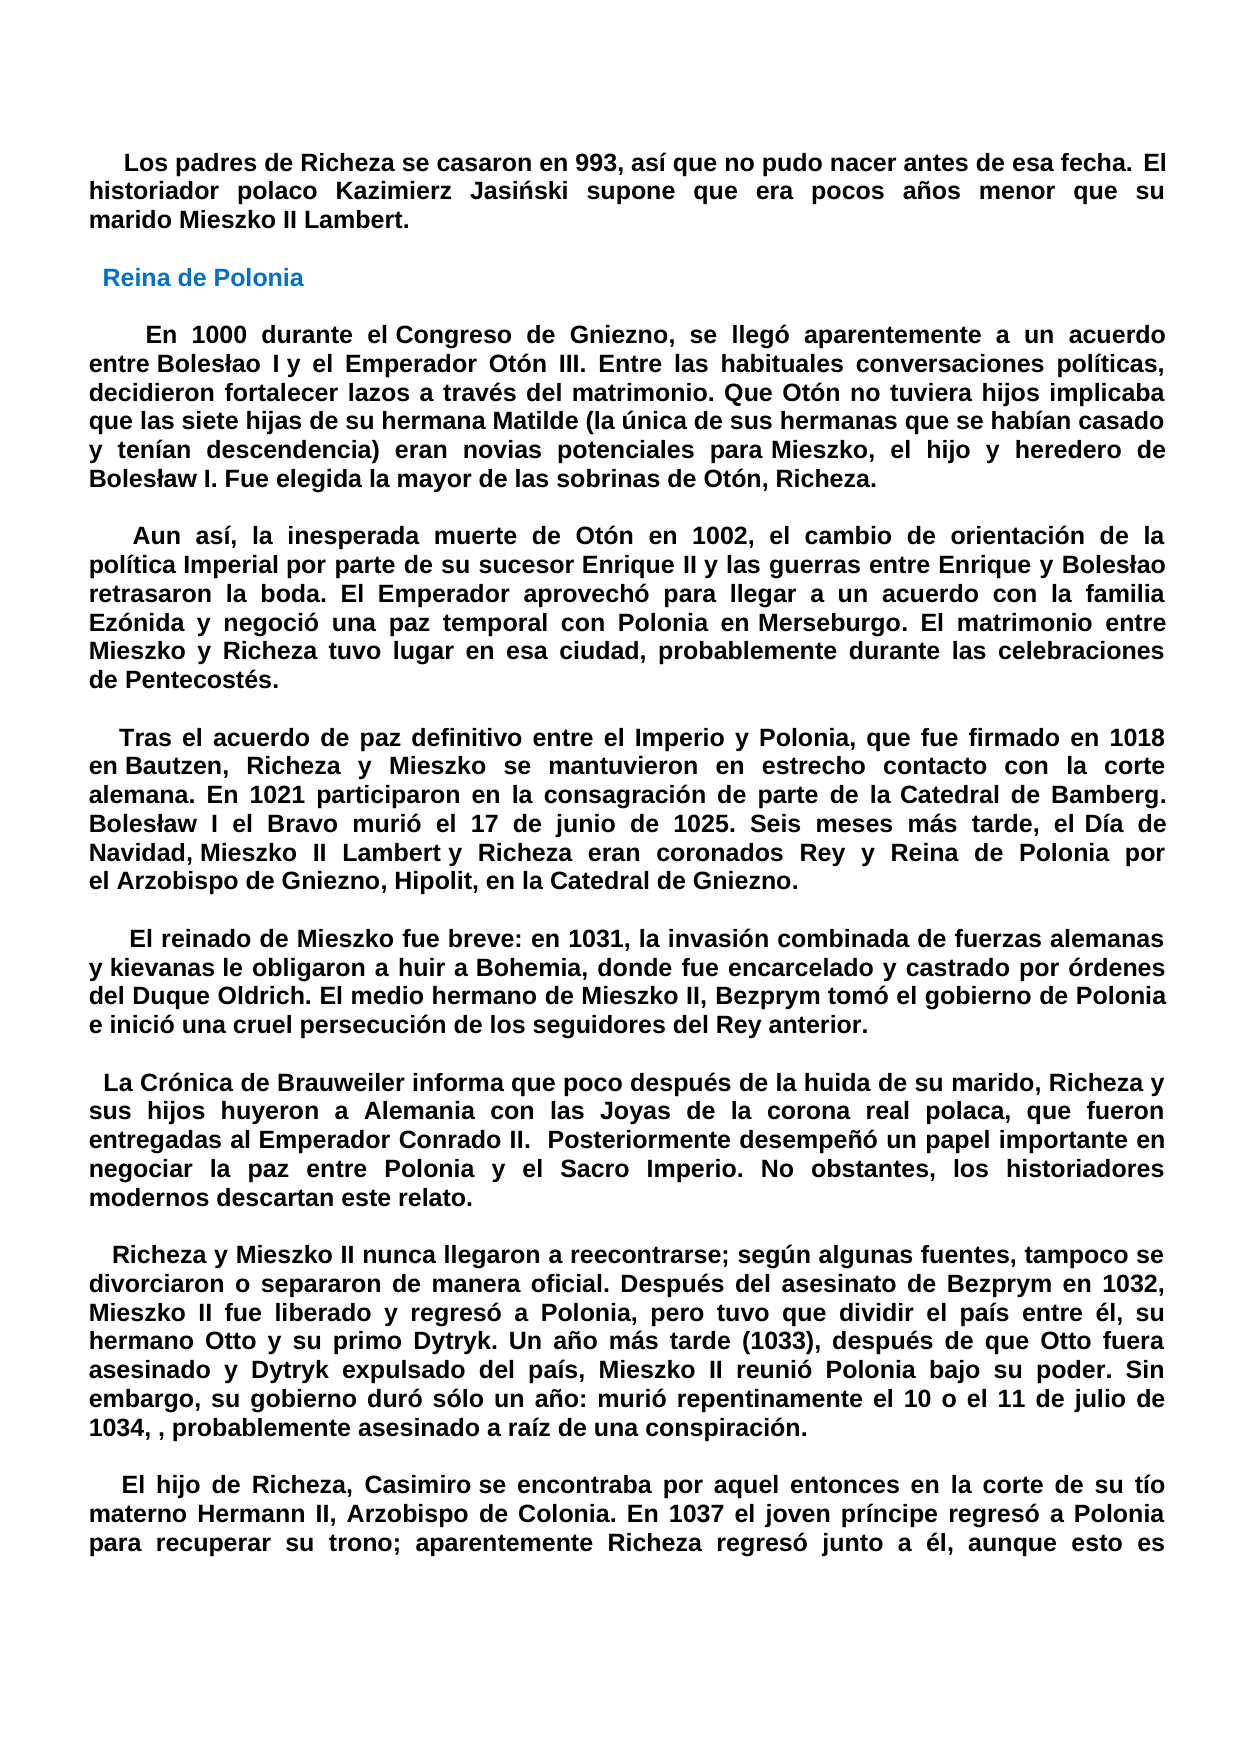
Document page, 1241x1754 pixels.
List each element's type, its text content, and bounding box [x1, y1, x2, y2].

text El reinado de Mieszko fue breve: en 1031, la invasión combinada de fuerzas alemanas y kievanas le obligaron a huir a Bohemia, donde fue encarcelado y castrado por órdenes del Duque Oldrich. El medio hermano de Mieszko II, Bezprym tomó el gobierno de Polonia e inició una cruel persecución de los seguidores del Rey anterior. [88, 924, 1167, 1039]
text En 1000 durante el Congreso de Gniezno, se llegó aparentemente a un acuerdo entre Bolesłao I y el Emperador Otón III. Entre las habituales conversaciones políticas, decidieron fortalecer lazos a través del matrimonio. Que Otón no tuviera hijos implicaba que las siete hijas de su hermana Matilde (la única de sus hermanas que se habían casado y tenían descendencia) eran novias potenciales para Mieszko, el hijo y heredero de Bolesław I. Fue elegida la mayor de las sobrinas de Otón, Richeza. [88, 320, 1167, 493]
text Los padres de Richeza se casaron en 993, así que no pudo nacer antes de esa fecha.​ El historiador polaco Kazimierz Jasiński supone que era pocos años menor que su marido Mieszko II Lambert. [88, 148, 1167, 234]
text Tras el acuerdo de paz definitivo entre el Imperio y Polonia, que fue firmado en 1018 en Bautzen, Richeza y Mieszko se mantuvieron en estrecho contacto con la corte alemana. En 1021 participaron en la consagración de parte de la Catedral de Bamberg. Bolesław I el Bravo murió el 17 de junio de 1025. Seis meses más tarde, el Día de Navidad, Mieszko II Lambert y Richeza eran coronados Rey y Reina de Polonia por el Arzobispo de Gniezno, Hipolit, en la Catedral de Gniezno. [88, 723, 1167, 895]
text La Crónica de Brauweiler informa que poco después de la huida de su marido, Richeza y sus hijos huyeron a Alemania con las Joyas de la corona real polaca, que fueron entregadas al Emperador Conrado II. ​ Posteriormente desempeñó un papel importante en negociar la paz entre Polonia y el Sacro Imperio. No obstantes, los historiadores modernos descartan este relato. [88, 1068, 1167, 1211]
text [88, 1470, 1167, 1556]
text Aun así, la inesperada muerte de Otón en 1002, el cambio de orientación de la política Imperial por parte de su sucesor Enrique II y las guerras entre Enrique y Bolesłao retrasaron la boda. El Emperador aprovechó para llegar a un acuerdo con la familia Ezónida y negoció una paz temporal con Polonia en Merseburgo. El matrimonio entre Mieszko y Richeza tuvo lugar en esa ciudad, probablemente durante las celebraciones de Pentecostés. [88, 521, 1167, 694]
text Richeza y Mieszko II nunca llegaron a reecontrarse; según algunas fuentes, tampoco se divorciaron o separaron de manera oficial. Después del asesinato de Bezprym en 1032, Mieszko II fue liberado y regresó a Polonia, pero tuvo que dividir el país entre él, su hermano Otto y su primo Dytryk. Un año más tarde (1033), después de que Otto fuera asesinado y Dytryk expulsado del país, Mieszko II reunió Polonia bajo su poder. Sin embargo, su gobierno duró sólo un año: murió repentinamente el 10 o el 11 de julio de 1034, , probablemente asesinado a raíz de una conspiración. [88, 1240, 1167, 1441]
text Reina de Polonia [88, 263, 1167, 291]
